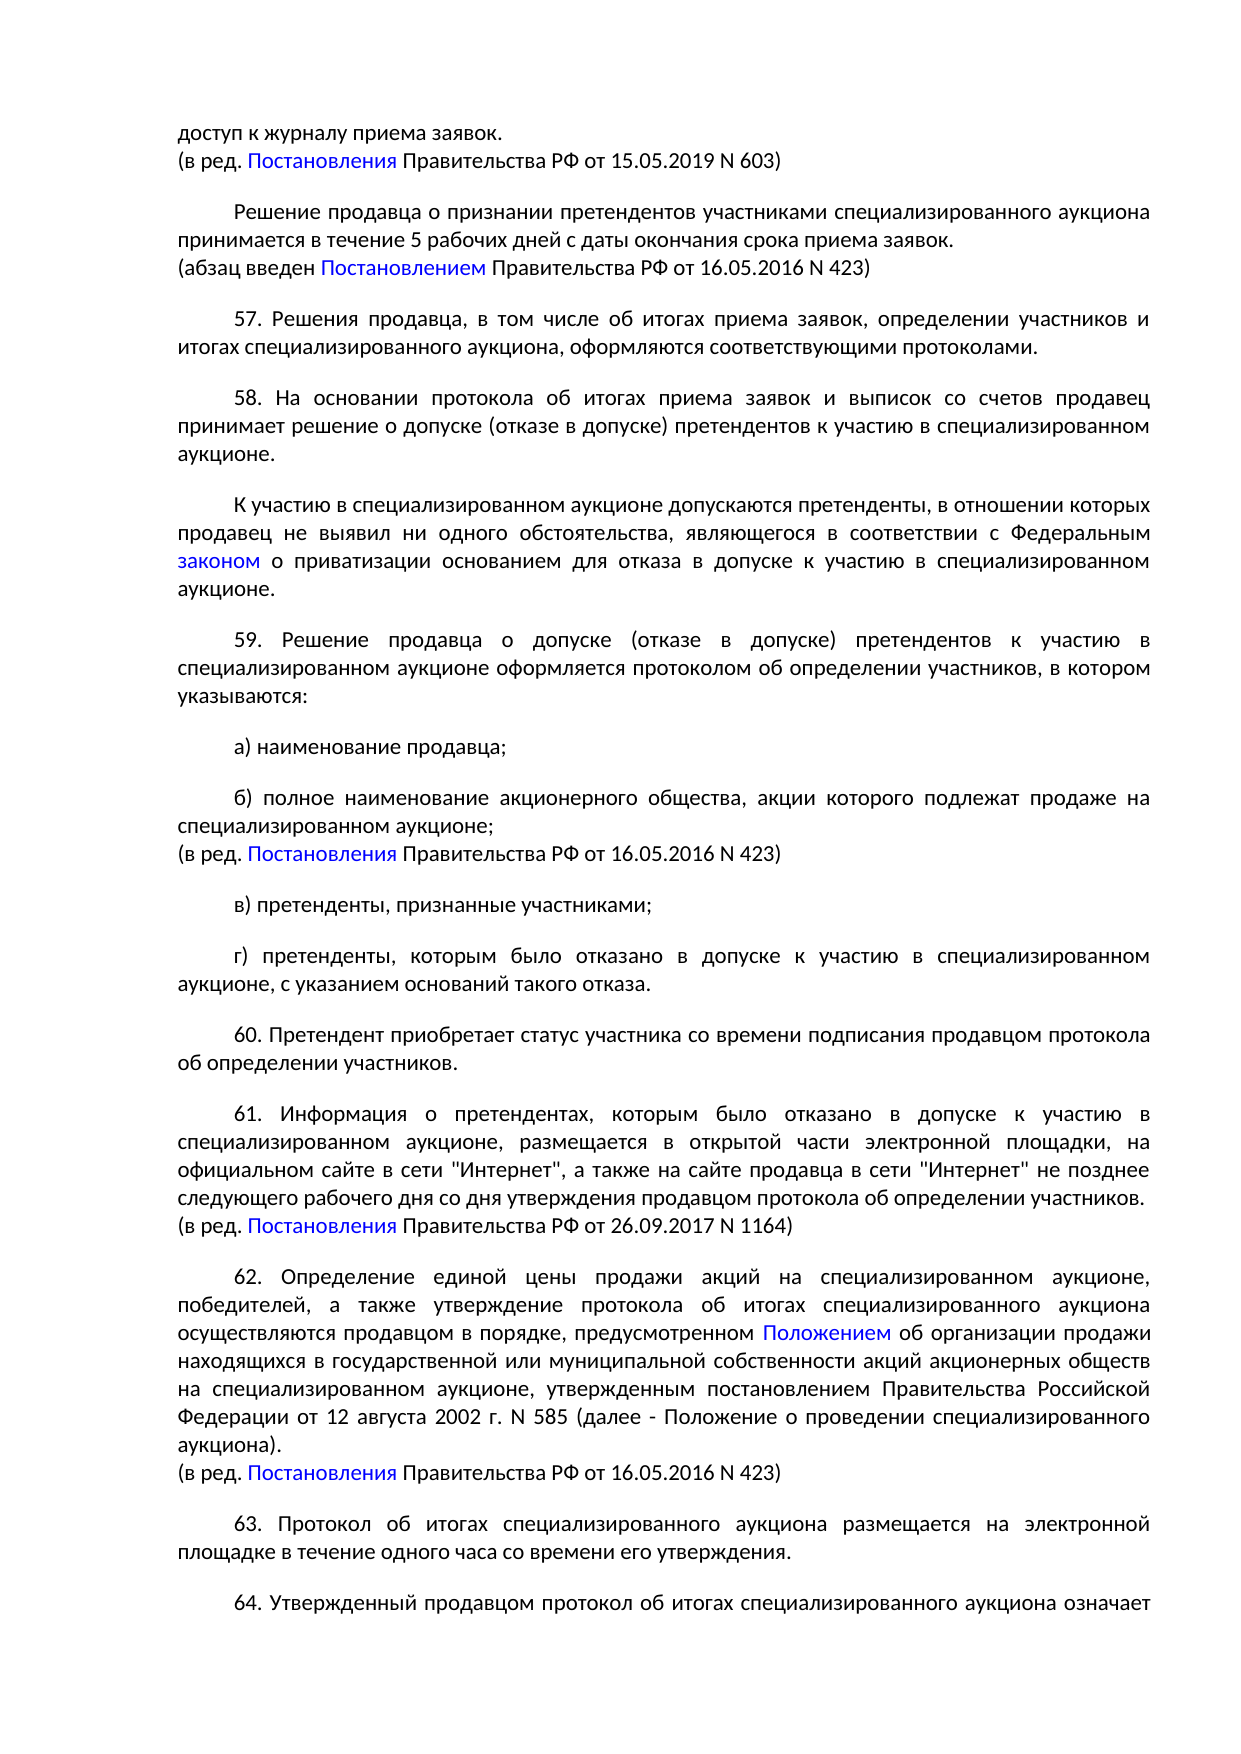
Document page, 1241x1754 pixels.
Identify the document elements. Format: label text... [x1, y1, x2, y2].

text (абзац введен Постановлением Правительства РФ от 16.05.2016 N 423) [177, 253, 1152, 281]
text в) претенденты, признанные участниками; [177, 890, 1152, 918]
text (в ред. Постановления Правительства РФ от 15.05.2019 N 603) [177, 146, 1152, 174]
text б) полное наименование акционерного общества, акции которого подлежат продаже на специализированном аукционе; [177, 783, 1152, 839]
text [177, 1588, 1152, 1616]
text 63. Протокол об итогах специализированного аукциона размещается на электронной площадке в течение одного часа со времени его утверждения. [177, 1509, 1152, 1565]
text Решение продавца о признании претендентов участниками специализированного аукциона принимается в течение 5 рабочих дней с даты окончания срока приема заявок. [177, 197, 1152, 253]
text 60. Претендент приобретает статус участника со времени подписания продавцом протокола об определении участников. [177, 1020, 1152, 1076]
text 58. На основании протокола об итогах приема заявок и выписок со счетов продавец принимает решение о допуске (отказе в допуске) претендентов к участию в специализированном аукционе. [177, 383, 1152, 467]
text 57. Решения продавца, в том числе об итогах приема заявок, определении участников и итогах специализированного аукциона, оформляются соответствующими протоколами. [177, 304, 1152, 360]
text 61. Информация о претендентах, которым было отказано в допуске к участию в специализированном аукционе, размещается в открытой части электронной площадки, на официальном сайте в сети "Интернет", а также на сайте продавца в сети "Интернет" не позднее следующего рабочего дня со дня утверждения продавцом протокола об определении участников. [177, 1099, 1152, 1211]
text К участию в специализированном аукционе допускаются претенденты, в отношении которых продавец не выявил ни одного обстоятельства, являющегося в соответствии с Федеральным законом о приватизации основанием для отказа в допуске к участию в специализированном аукционе. [177, 490, 1152, 602]
text (в ред. Постановления Правительства РФ от 26.09.2017 N 1164) [177, 1211, 1152, 1239]
text (в ред. Постановления Правительства РФ от 16.05.2016 N 423) [177, 1458, 1152, 1486]
text (в ред. Постановления Правительства РФ от 16.05.2016 N 423) [177, 839, 1152, 867]
text а) наименование продавца; [177, 732, 1152, 760]
text 62. Определение единой цены продажи акций на специализированном аукционе, победителей, а также утверждение протокола об итогах специализированного аукциона осуществляются продавцом в порядке, предусмотренном Положением об организации продажи находящихся в государственной или муниципальной собственности акций акционерных обществ на специализированном аукционе, утвержденным постановлением Правительства Российской Федерации от 12 августа 2002 г. N 585 (далее - Положение о проведении специализированного аукциона). [177, 1262, 1152, 1458]
text 59. Решение продавца о допуске (отказе в допуске) претендентов к участию в специализированном аукционе оформляется протоколом об определении участников, в котором указываются: [177, 625, 1152, 709]
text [177, 118, 1152, 146]
text г) претенденты, которым было отказано в допуске к участию в специализированном аукционе, с указанием оснований такого отказа. [177, 941, 1152, 997]
